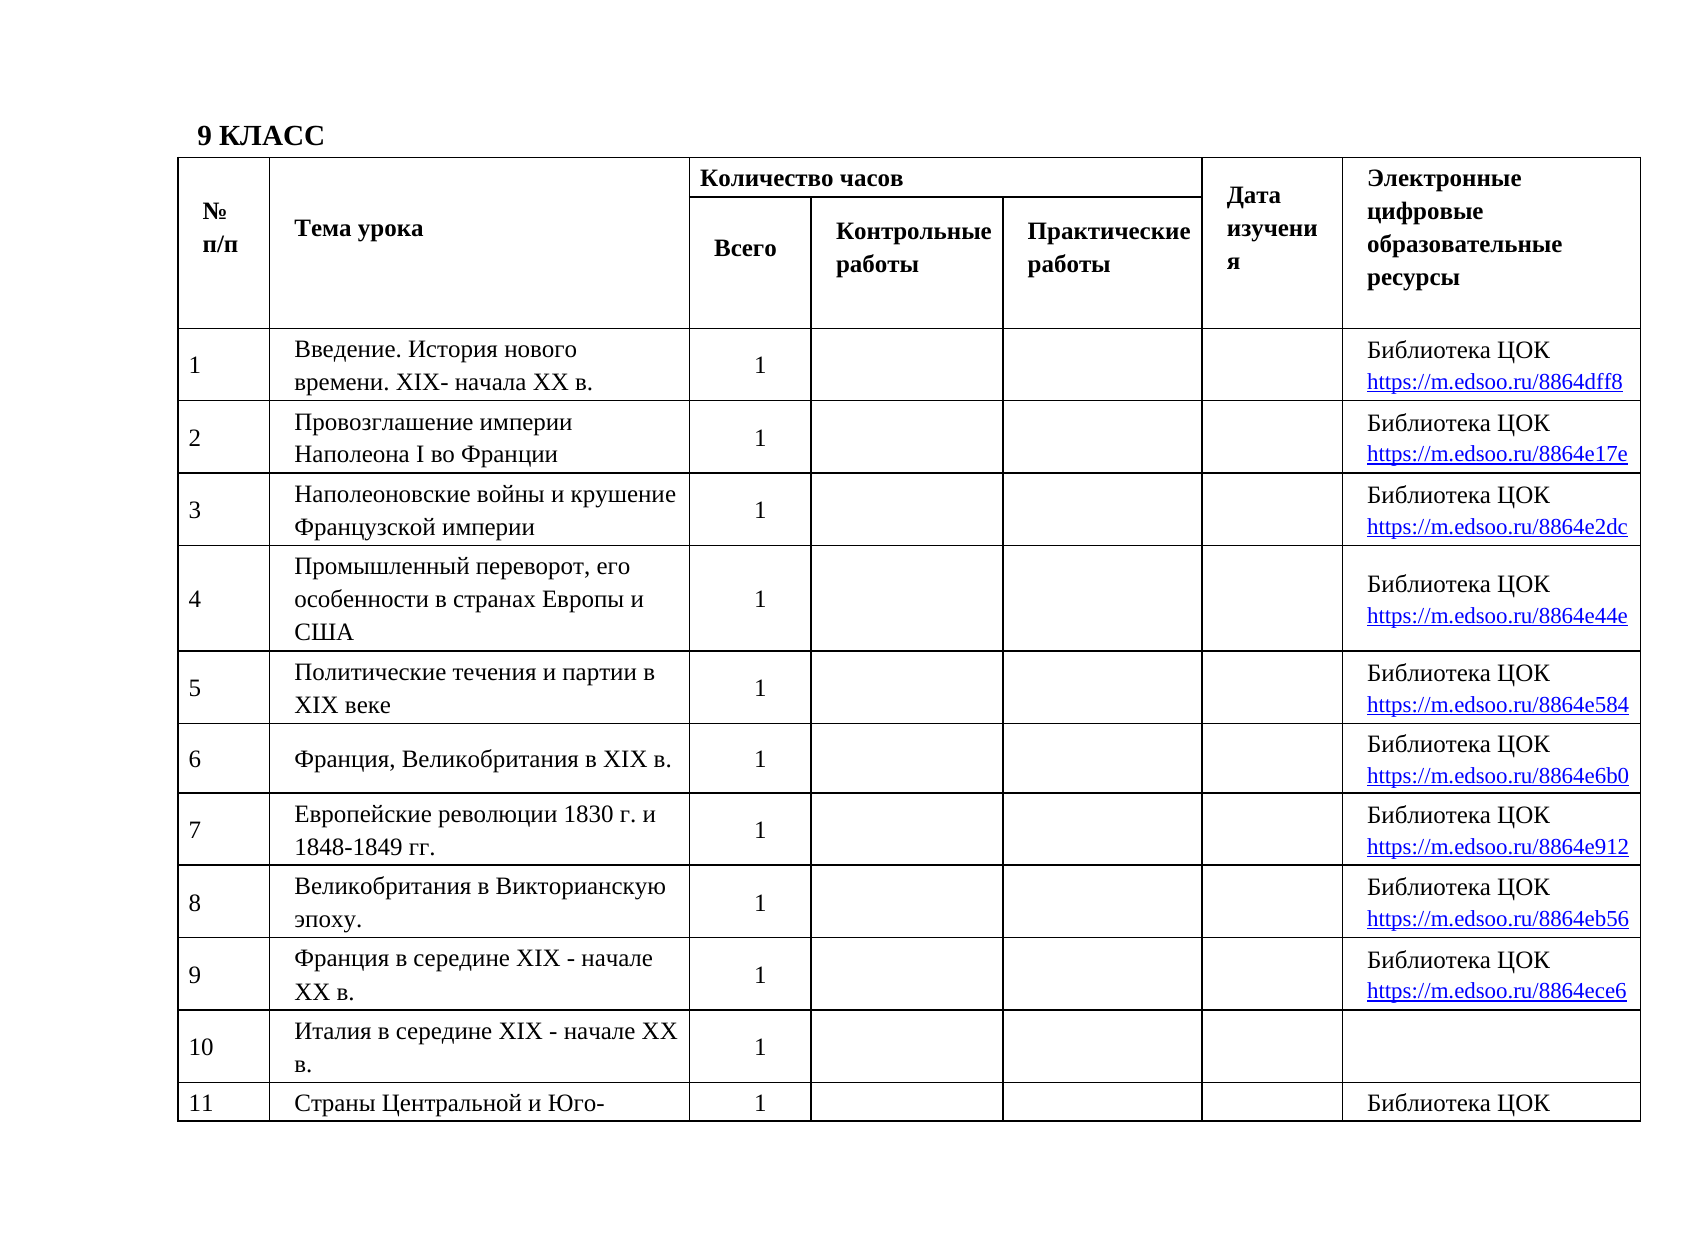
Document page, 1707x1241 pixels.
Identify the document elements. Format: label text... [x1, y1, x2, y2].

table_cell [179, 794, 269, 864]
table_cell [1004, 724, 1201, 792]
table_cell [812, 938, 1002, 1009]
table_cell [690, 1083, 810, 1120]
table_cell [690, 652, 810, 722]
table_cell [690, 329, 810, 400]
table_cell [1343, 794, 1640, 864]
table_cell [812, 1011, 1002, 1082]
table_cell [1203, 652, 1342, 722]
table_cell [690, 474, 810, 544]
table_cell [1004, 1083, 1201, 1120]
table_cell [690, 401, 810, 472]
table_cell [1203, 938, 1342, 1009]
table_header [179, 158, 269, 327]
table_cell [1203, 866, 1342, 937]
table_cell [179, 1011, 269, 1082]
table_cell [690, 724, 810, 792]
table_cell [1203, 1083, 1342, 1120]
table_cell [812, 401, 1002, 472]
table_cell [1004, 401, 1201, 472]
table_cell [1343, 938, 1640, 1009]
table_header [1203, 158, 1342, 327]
text 9 КЛАСС [190, 118, 1618, 152]
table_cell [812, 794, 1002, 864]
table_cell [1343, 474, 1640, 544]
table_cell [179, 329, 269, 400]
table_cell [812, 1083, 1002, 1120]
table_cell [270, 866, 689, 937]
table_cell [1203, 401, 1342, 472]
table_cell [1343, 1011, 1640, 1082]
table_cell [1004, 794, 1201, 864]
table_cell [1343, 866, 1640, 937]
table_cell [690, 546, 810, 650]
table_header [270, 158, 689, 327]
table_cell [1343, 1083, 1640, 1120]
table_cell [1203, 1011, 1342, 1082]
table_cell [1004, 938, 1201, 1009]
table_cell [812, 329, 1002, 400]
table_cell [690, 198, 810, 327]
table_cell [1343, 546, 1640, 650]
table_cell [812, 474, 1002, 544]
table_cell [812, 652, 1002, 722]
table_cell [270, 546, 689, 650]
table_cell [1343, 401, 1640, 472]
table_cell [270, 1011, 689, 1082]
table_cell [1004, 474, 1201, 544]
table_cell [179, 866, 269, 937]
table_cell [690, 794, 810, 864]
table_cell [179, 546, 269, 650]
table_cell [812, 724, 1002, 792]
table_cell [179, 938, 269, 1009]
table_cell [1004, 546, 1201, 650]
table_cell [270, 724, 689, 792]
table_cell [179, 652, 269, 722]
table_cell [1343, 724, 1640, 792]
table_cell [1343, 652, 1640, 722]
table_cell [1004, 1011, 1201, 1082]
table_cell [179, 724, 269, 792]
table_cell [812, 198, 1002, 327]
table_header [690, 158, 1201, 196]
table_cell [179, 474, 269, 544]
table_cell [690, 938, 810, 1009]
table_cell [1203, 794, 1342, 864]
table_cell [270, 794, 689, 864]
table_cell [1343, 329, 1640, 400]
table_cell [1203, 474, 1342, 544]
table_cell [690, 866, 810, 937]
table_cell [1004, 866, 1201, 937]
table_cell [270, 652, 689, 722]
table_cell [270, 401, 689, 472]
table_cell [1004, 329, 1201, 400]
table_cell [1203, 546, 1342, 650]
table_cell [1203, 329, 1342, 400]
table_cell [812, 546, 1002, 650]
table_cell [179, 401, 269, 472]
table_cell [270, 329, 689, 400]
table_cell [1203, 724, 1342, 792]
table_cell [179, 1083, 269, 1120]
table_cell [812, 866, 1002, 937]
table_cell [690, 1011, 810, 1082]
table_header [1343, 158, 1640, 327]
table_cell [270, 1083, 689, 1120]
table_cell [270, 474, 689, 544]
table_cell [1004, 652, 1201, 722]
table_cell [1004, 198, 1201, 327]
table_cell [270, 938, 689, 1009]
